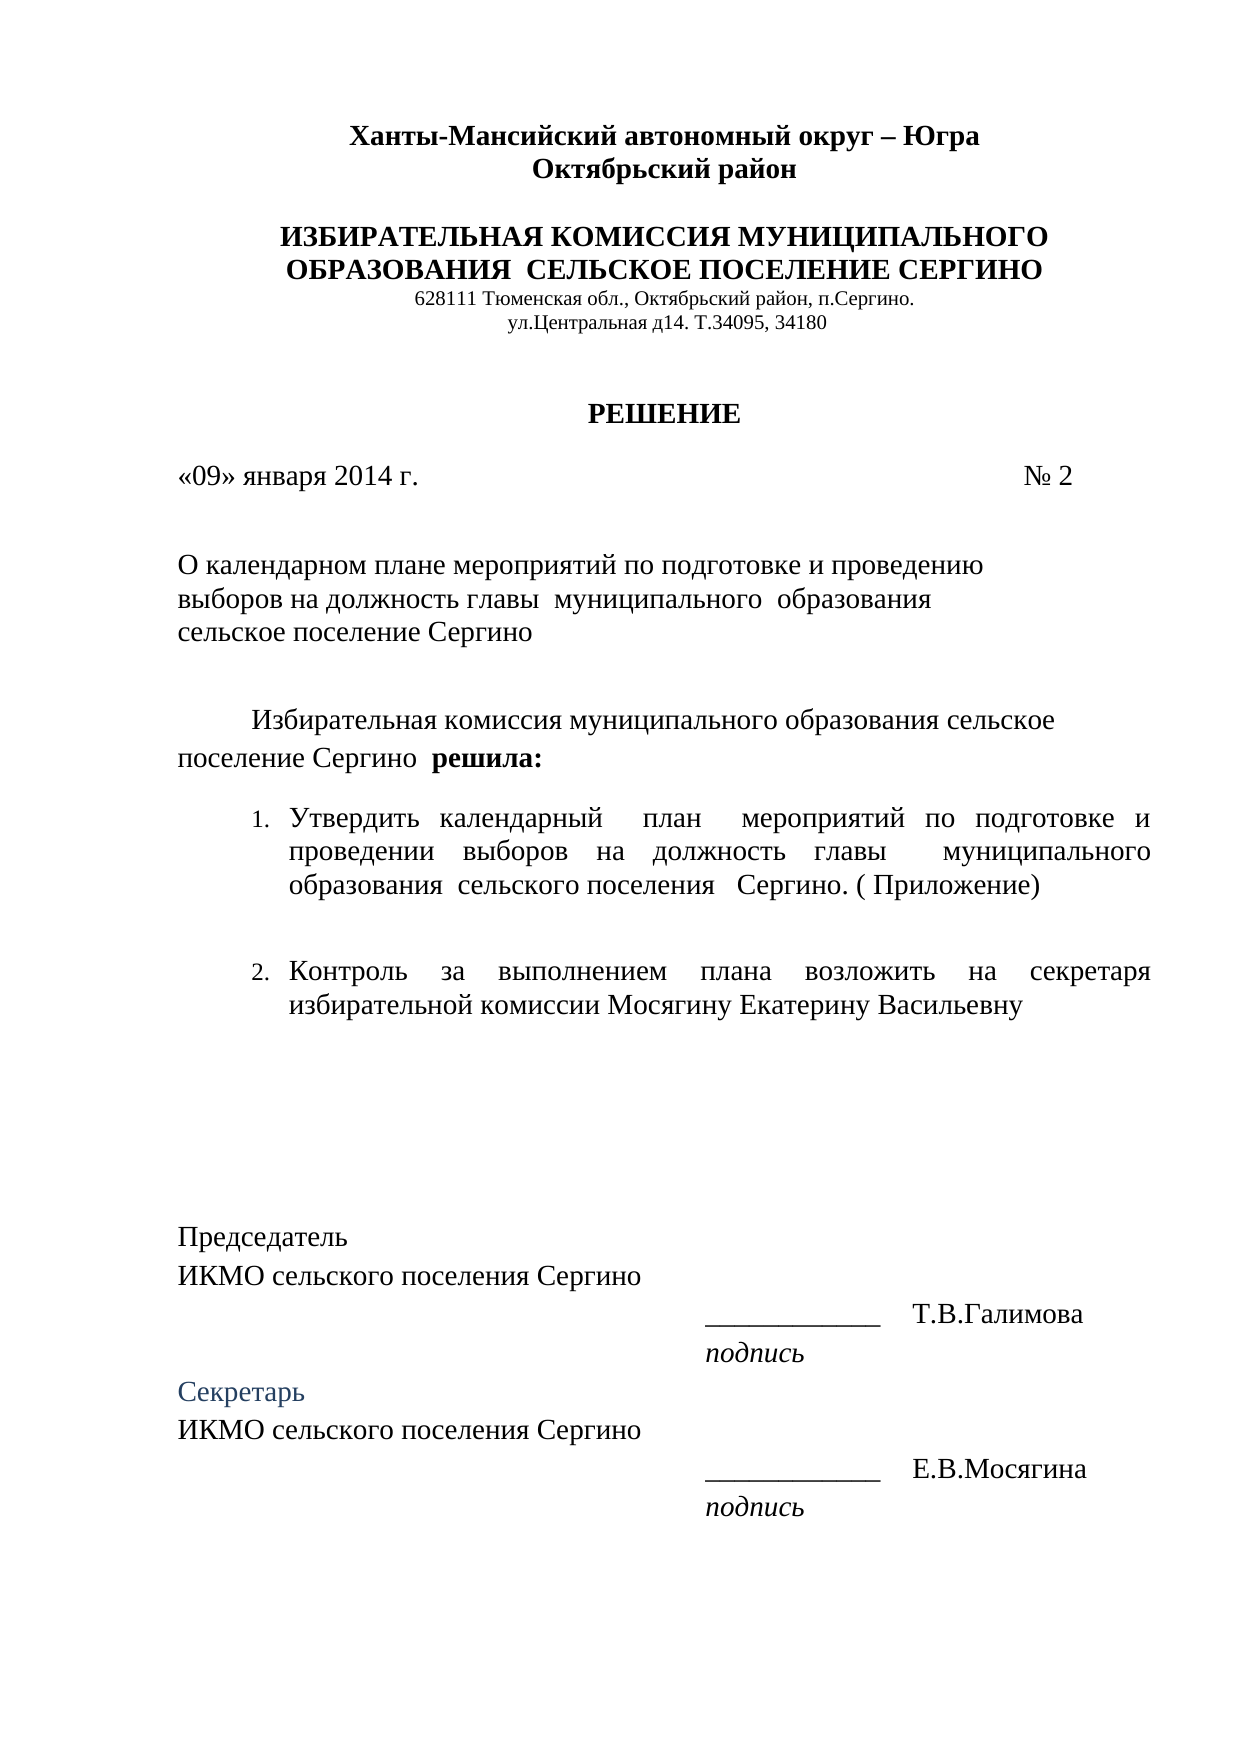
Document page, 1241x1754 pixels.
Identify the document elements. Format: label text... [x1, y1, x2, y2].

text сельское поселение Сергино [177, 614, 1152, 648]
text выборов на должность главы муниципального образования [177, 581, 1152, 614]
table_header ____________ подпись [694, 1220, 901, 1374]
text РЕШЕНИЕ [177, 396, 1152, 430]
list Контроль за выполнением плана возложить на секретаря избирательной комиссии Мосягину Екатерину Васильевну [251, 953, 1152, 1021]
text О календарном плане мероприятий по подготовке и проведению [177, 547, 1152, 581]
list Утвердить календарный план мероприятий по подготовке и проведении выборов на должность главы муниципального образования сельского поселения Сергино. ( Приложение) [251, 800, 1152, 900]
table_cell Е.В.Мосягина [901, 1374, 1152, 1528]
table_cell Секретарь ИКМО сельского поселения Сергино [166, 1374, 694, 1528]
table_header Т.В.Галимова [901, 1220, 1152, 1374]
text Избирательная комиссия муниципального образования сельское поселение Сергино решила: [177, 702, 1152, 774]
table_header Председатель ИКМО сельского поселения Сергино [166, 1220, 694, 1374]
text 628111 Тюменская обл., Октябрьский район, п.Сергино. [177, 286, 1152, 310]
text ИЗБИРАТЕЛЬНАЯ КОМИССИЯ МУНИЦИПАЛЬНОГО ОБРАЗОВАНИЯ СЕЛЬСКОЕ ПОСЕЛЕНИЕ СЕРГИНО [177, 219, 1152, 286]
table_cell ____________ подпись [694, 1374, 901, 1528]
text Ханты-Мансийский автономный округ – Югра [177, 118, 1152, 152]
text ул.Центральная д14. Т.34095, 34180 [177, 310, 1152, 334]
text «09» января 2014 г. № 2 [177, 458, 1152, 491]
text Октябрьский район [177, 152, 1152, 185]
